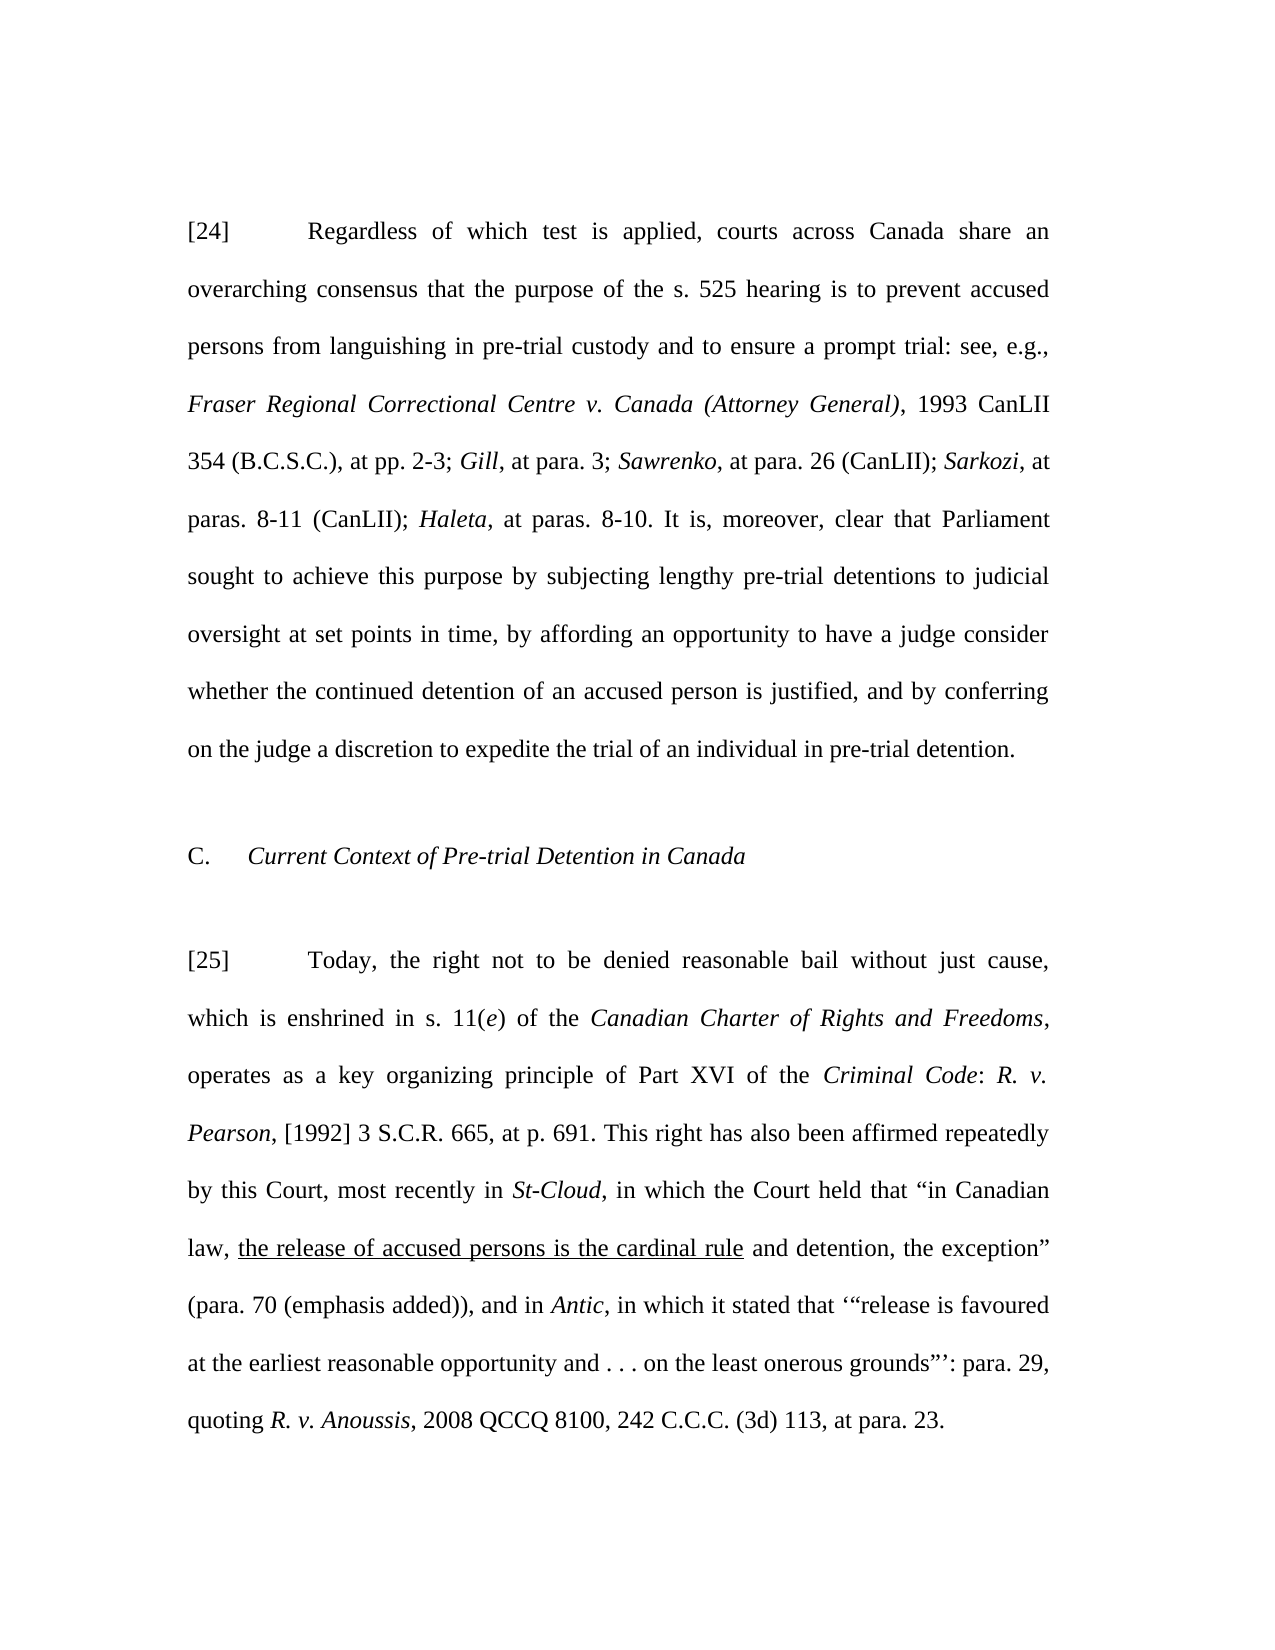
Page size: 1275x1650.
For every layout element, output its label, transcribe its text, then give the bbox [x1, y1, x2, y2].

text Today, the right not to be denied reasonable bail without just cause, which is enshrined in s. 11(e) of the Canadian Charter of Rights and Freedoms, operates as a key organizing principle of Part XVI of the Criminal Code: R. v. Pearson, [1992] 3 S.C.R. 665, at p. 691. This right has also been affirmed repeatedly by this Court, most recently in St-Cloud, in which the Court held that “in Canadian law, the release of accused persons is the cardinal rule and detention, the exception” (para. 70 (emphasis added)), and in Antic, in which it stated that ‘“release is favoured at the earliest reasonable opportunity and . . . on the least onerous grounds”’: para. 29, quoting R. v. Anoussis, 2008 QCCQ 8100, 242 C.C.C. (3d) 113, at para. 23. [187, 945, 1050, 1434]
text Regardless of which test is applied, courts across Canada share an overarching consensus that the purpose of the s. 525 hearing is to prevent accused persons from languishing in pre-trial custody and to ensure a prompt trial: see, e.g., Fraser Regional Correctional Centre v. Canada (Attorney General), 1993 CanLII 354 (B.C.S.C.), at pp. 2-3; Gill, at para. 3; Sawrenko, at para. 26 (CanLII); Sarkozi, at paras. 8-11 (CanLII); Haleta, at paras. 8-10. It is, moreover, clear that Parliament sought to achieve this purpose by subjecting lengthy pre-trial detentions to judicial oversight at set points in time, by affording an opportunity to have a judge consider whether the continued detention of an accused person is justified, and by conferring on the judge a discretion to expedite the trial of an individual in pre-trial detention. [187, 216, 1050, 763]
title Current Context of Pre-trial Detention in Canada [187, 841, 1050, 870]
